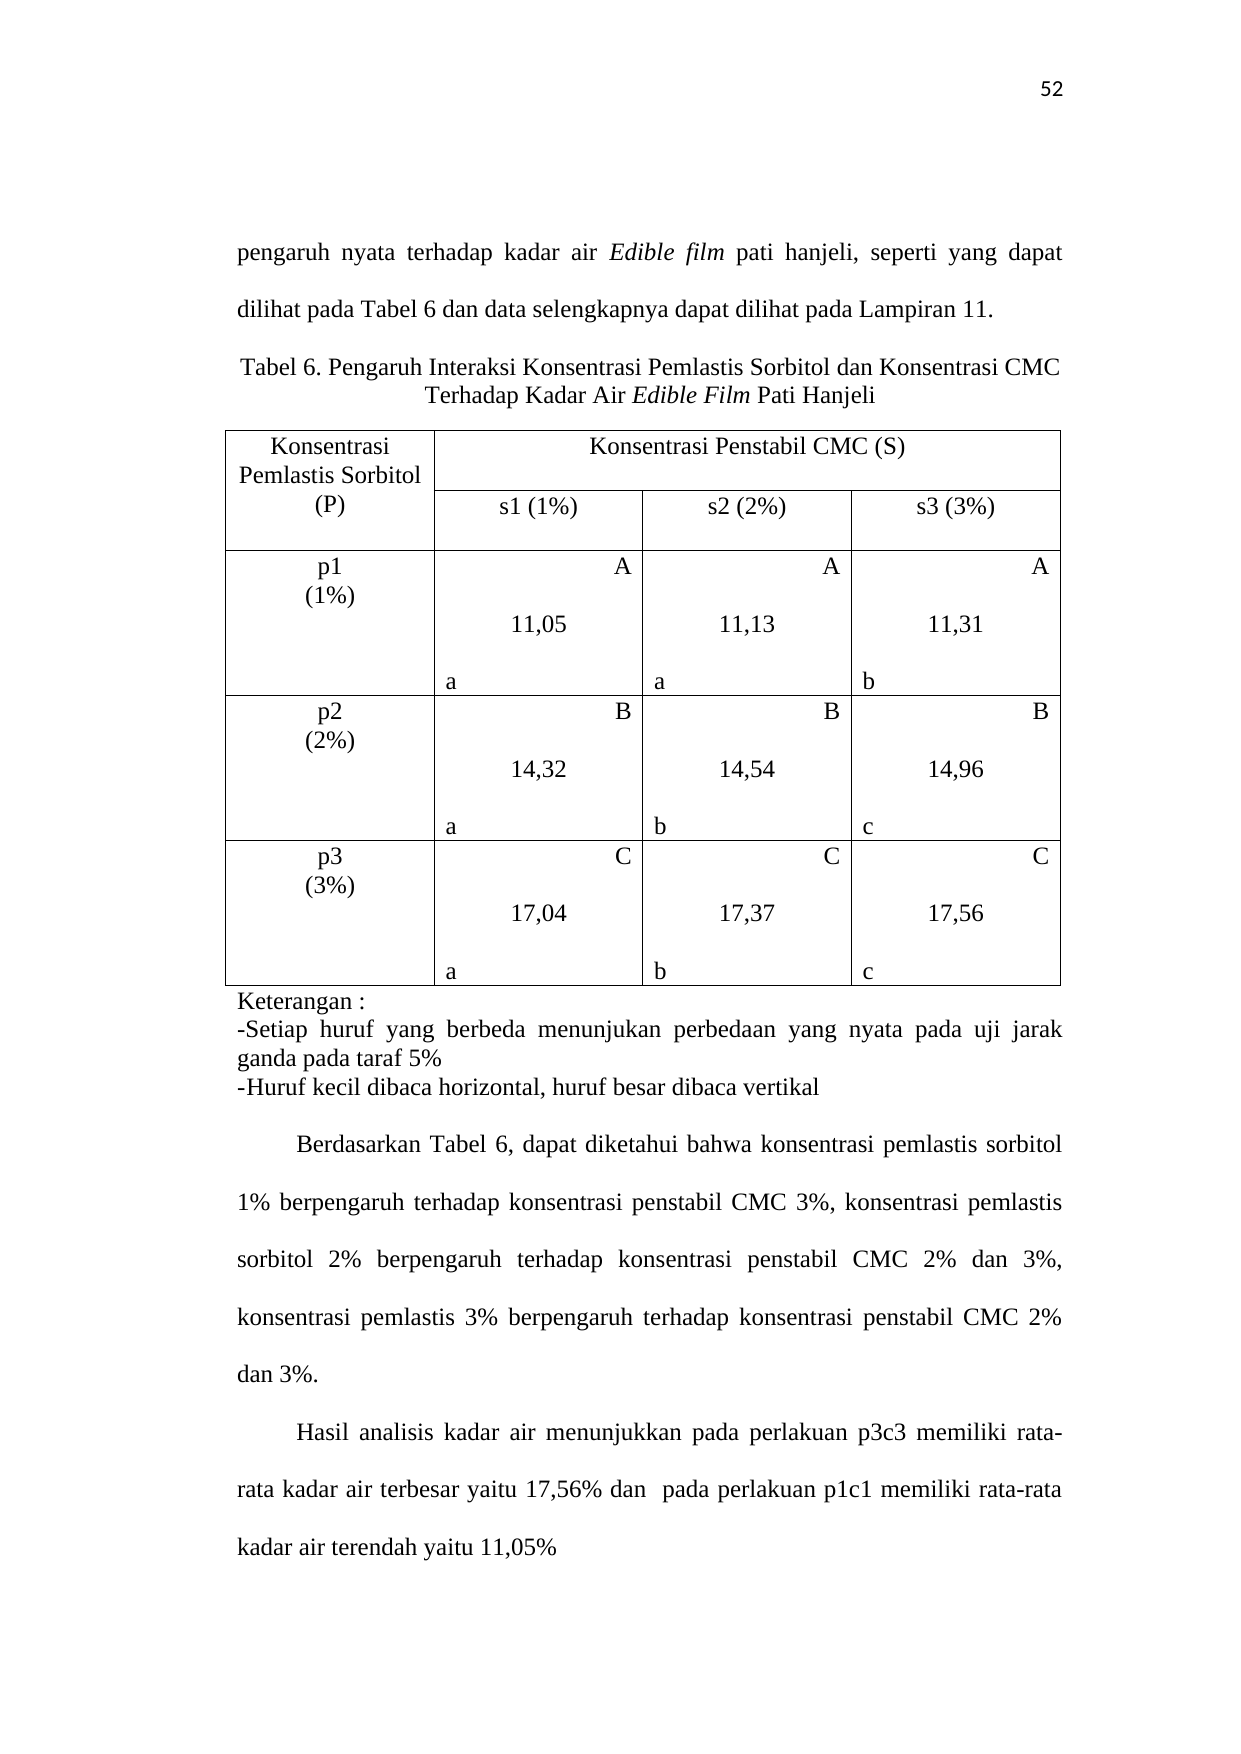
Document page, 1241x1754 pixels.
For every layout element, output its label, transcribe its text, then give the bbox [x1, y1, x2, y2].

table_cell A 11,13 a [643, 551, 851, 695]
list Huruf kecil dibaca horizontal, huruf besar dibaca vertikal [237, 1072, 1063, 1101]
text Keterangan : [237, 986, 1063, 1014]
table_header Konsentrasi Pemlastis Sorbitol (P) [226, 431, 434, 550]
table_header Konsentrasi Penstabil CMC (S) [435, 431, 1060, 490]
table_cell B 14,54 b [643, 696, 851, 840]
text -Setiap huruf yang berbeda menunjukan perbedaan yang nyata pada uji jarak ganda pada taraf 5% [237, 1014, 1063, 1072]
text Tabel 6. Pengaruh Interaksi Konsentrasi Pemlastis Sorbitol dan Konsentrasi CMC Terhadap Kadar Air Edible Film Pati Hanjeli [237, 352, 1063, 409]
table_cell B 14,96 c [852, 696, 1060, 840]
table_cell B 14,32 a [435, 696, 642, 840]
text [237, 237, 1063, 323]
text Hasil analisis kadar air menunjukkan pada perlakuan p3c3 memiliki rata-rata kadar air terbesar yaitu 17,56% dan pada perlakuan p1c1 memiliki rata-rata kadar air terendah yaitu 11,05% [237, 1417, 1063, 1561]
table_cell C 17,04 a [435, 841, 642, 985]
table_cell s1 (1%) [435, 491, 642, 550]
table_cell p3 (3%) [226, 841, 434, 985]
table_cell A 11,31 b [852, 551, 1060, 695]
table_cell C 17,56 c [852, 841, 1060, 985]
table_cell C 17,37 b [643, 841, 851, 985]
table_cell A 11,05 a [435, 551, 642, 695]
table_cell p2 (2%) [226, 696, 434, 840]
table_cell s3 (3%) [852, 491, 1060, 550]
table_cell s2 (2%) [643, 491, 851, 550]
text Berdasarkan Tabel 6, dapat diketahui bahwa konsentrasi pemlastis sorbitol 1% berpengaruh terhadap konsentrasi penstabil CMC 3%, konsentrasi pemlastis sorbitol 2% berpengaruh terhadap konsentrasi penstabil CMC 2% dan 3%, konsentrasi pemlastis 3% berpengaruh terhadap konsentrasi penstabil CMC 2% dan 3%. [237, 1129, 1063, 1388]
table_cell p1 (1%) [226, 551, 434, 695]
